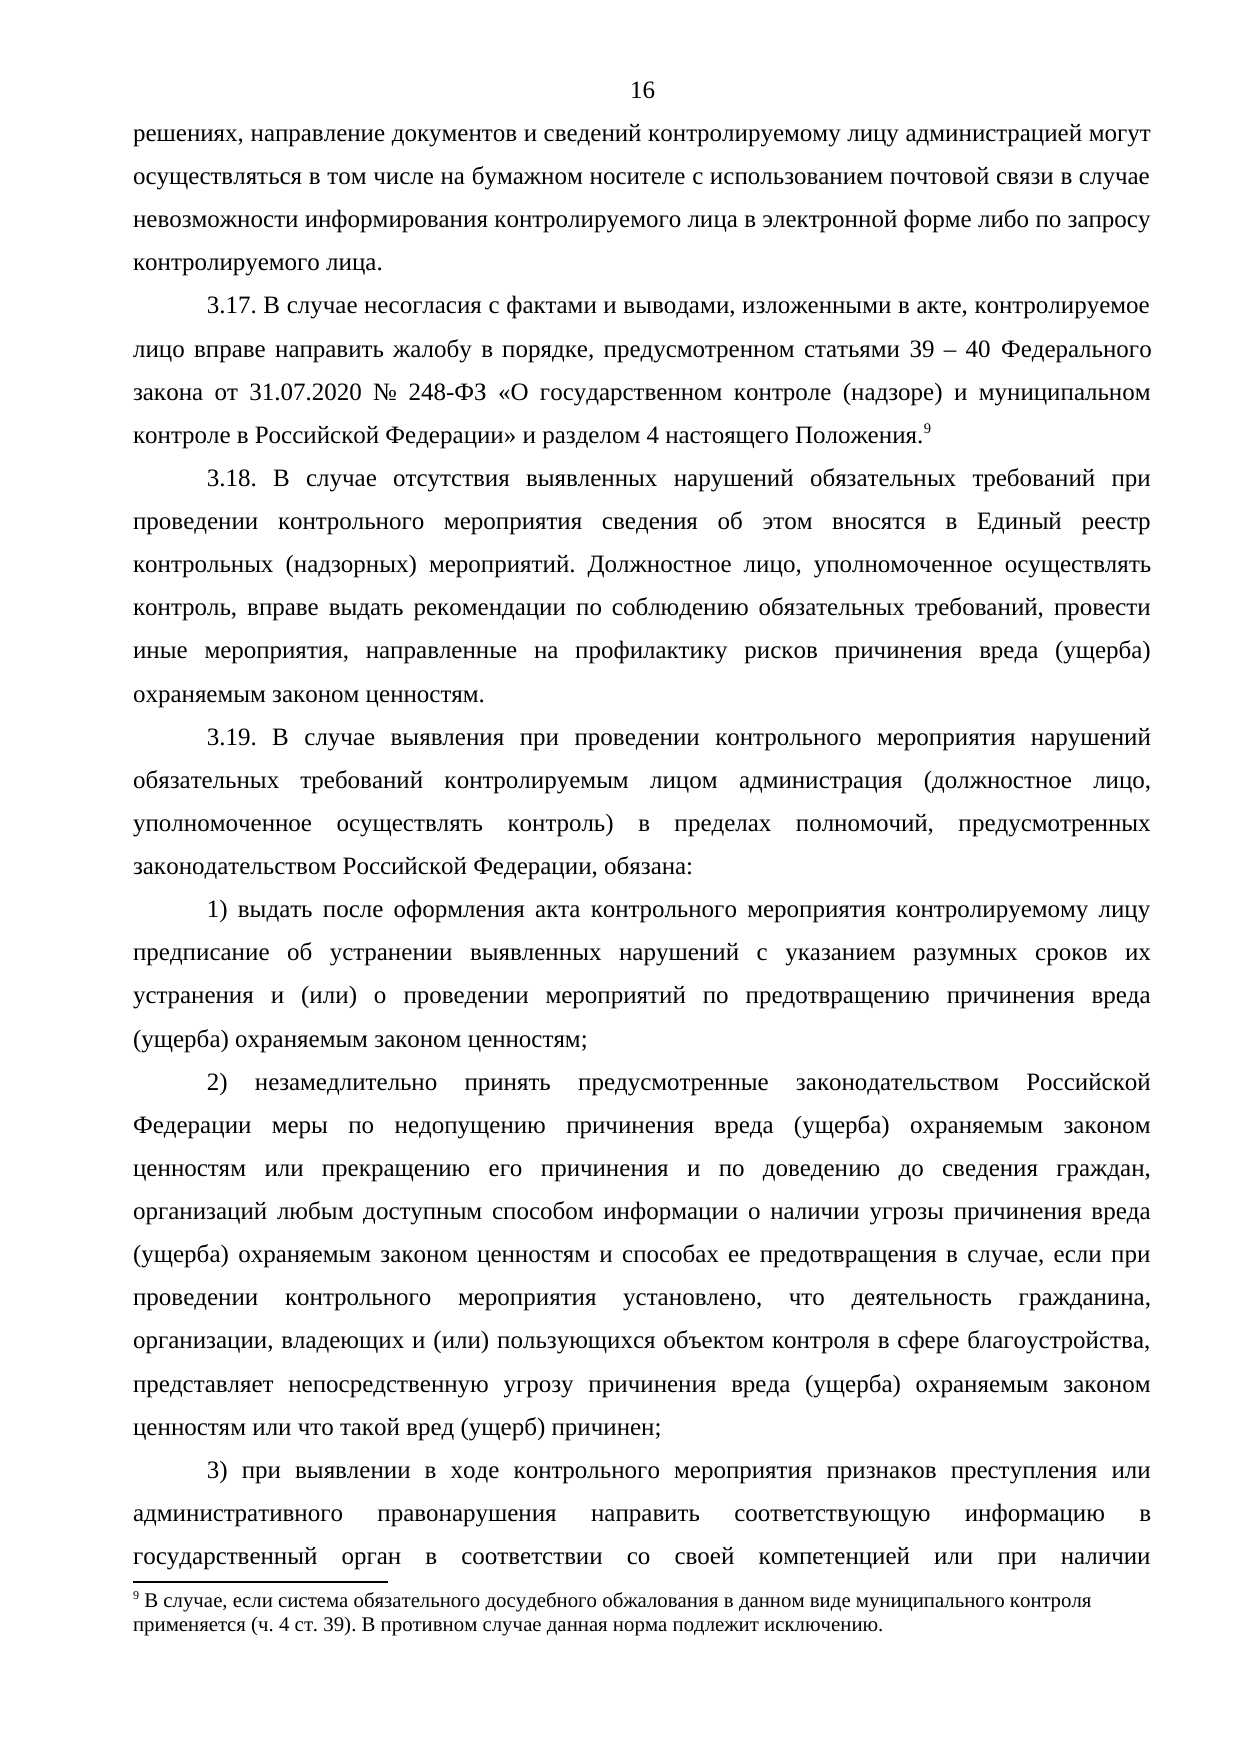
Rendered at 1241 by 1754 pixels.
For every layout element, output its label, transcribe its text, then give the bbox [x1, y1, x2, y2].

text 3.19. В случае выявления при проведении контрольного мероприятия нарушений обязательных требований контролируемым лицом администрация (должностное лицо, уполномоченное осуществлять контроль) в пределах полномочий, предусмотренных законодательством Российской Федерации, обязана: [133, 722, 1152, 880]
text 1) выдать после оформления акта контрольного мероприятия контролируемому лицу предписание об устранении выявленных нарушений с указанием разумных сроков их устранения и (или) о проведении мероприятий по предотвращению причинения вреда (ущерба) охраняемым законом ценностям; [133, 894, 1152, 1052]
text 3.17. В случае несогласия с фактами и выводами, изложенными в акте, контролируемое лицо вправе направить жалобу в порядке, предусмотренном статьями 39 – 40 Федерального закона от 31.07.2020 № 248-ФЗ «О государственном контроле (надзоре) и муниципальном контроле в Российской Федерации» и разделом 4 настоящего Положения. [133, 291, 1152, 449]
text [133, 1455, 1152, 1570]
text 2) незамедлительно принять предусмотренные законодательством Российской Федерации меры по недопущению причинения вреда (ущерба) охраняемым законом ценностям или прекращению его причинения и по доведению до сведения граждан, организаций любым доступным способом информации о наличии угрозы причинения вреда (ущерба) охраняемым законом ценностям и способах ее предотвращения в случае, если при проведении контрольного мероприятия установлено, что деятельность гражданина, организации, владеющих и (или) пользующихся объектом контроля в сфере благоустройства, представляет непосредственную угрозу причинения вреда (ущерба) охраняемым законом ценностям или что такой вред (ущерб) причинен; [133, 1067, 1152, 1441]
text 3.18. В случае отсутствия выявленных нарушений обязательных требований при проведении контрольного мероприятия сведения об этом вносятся в Единый реестр контрольных (надзорных) мероприятий. Должностное лицо, уполномоченное осуществлять контроль, вправе выдать рекомендации по соблюдению обязательных требований, провести иные мероприятия, направленные на профилактику рисков причинения вреда (ущерба) охраняемым законом ценностям. [133, 463, 1152, 707]
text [133, 118, 1152, 276]
